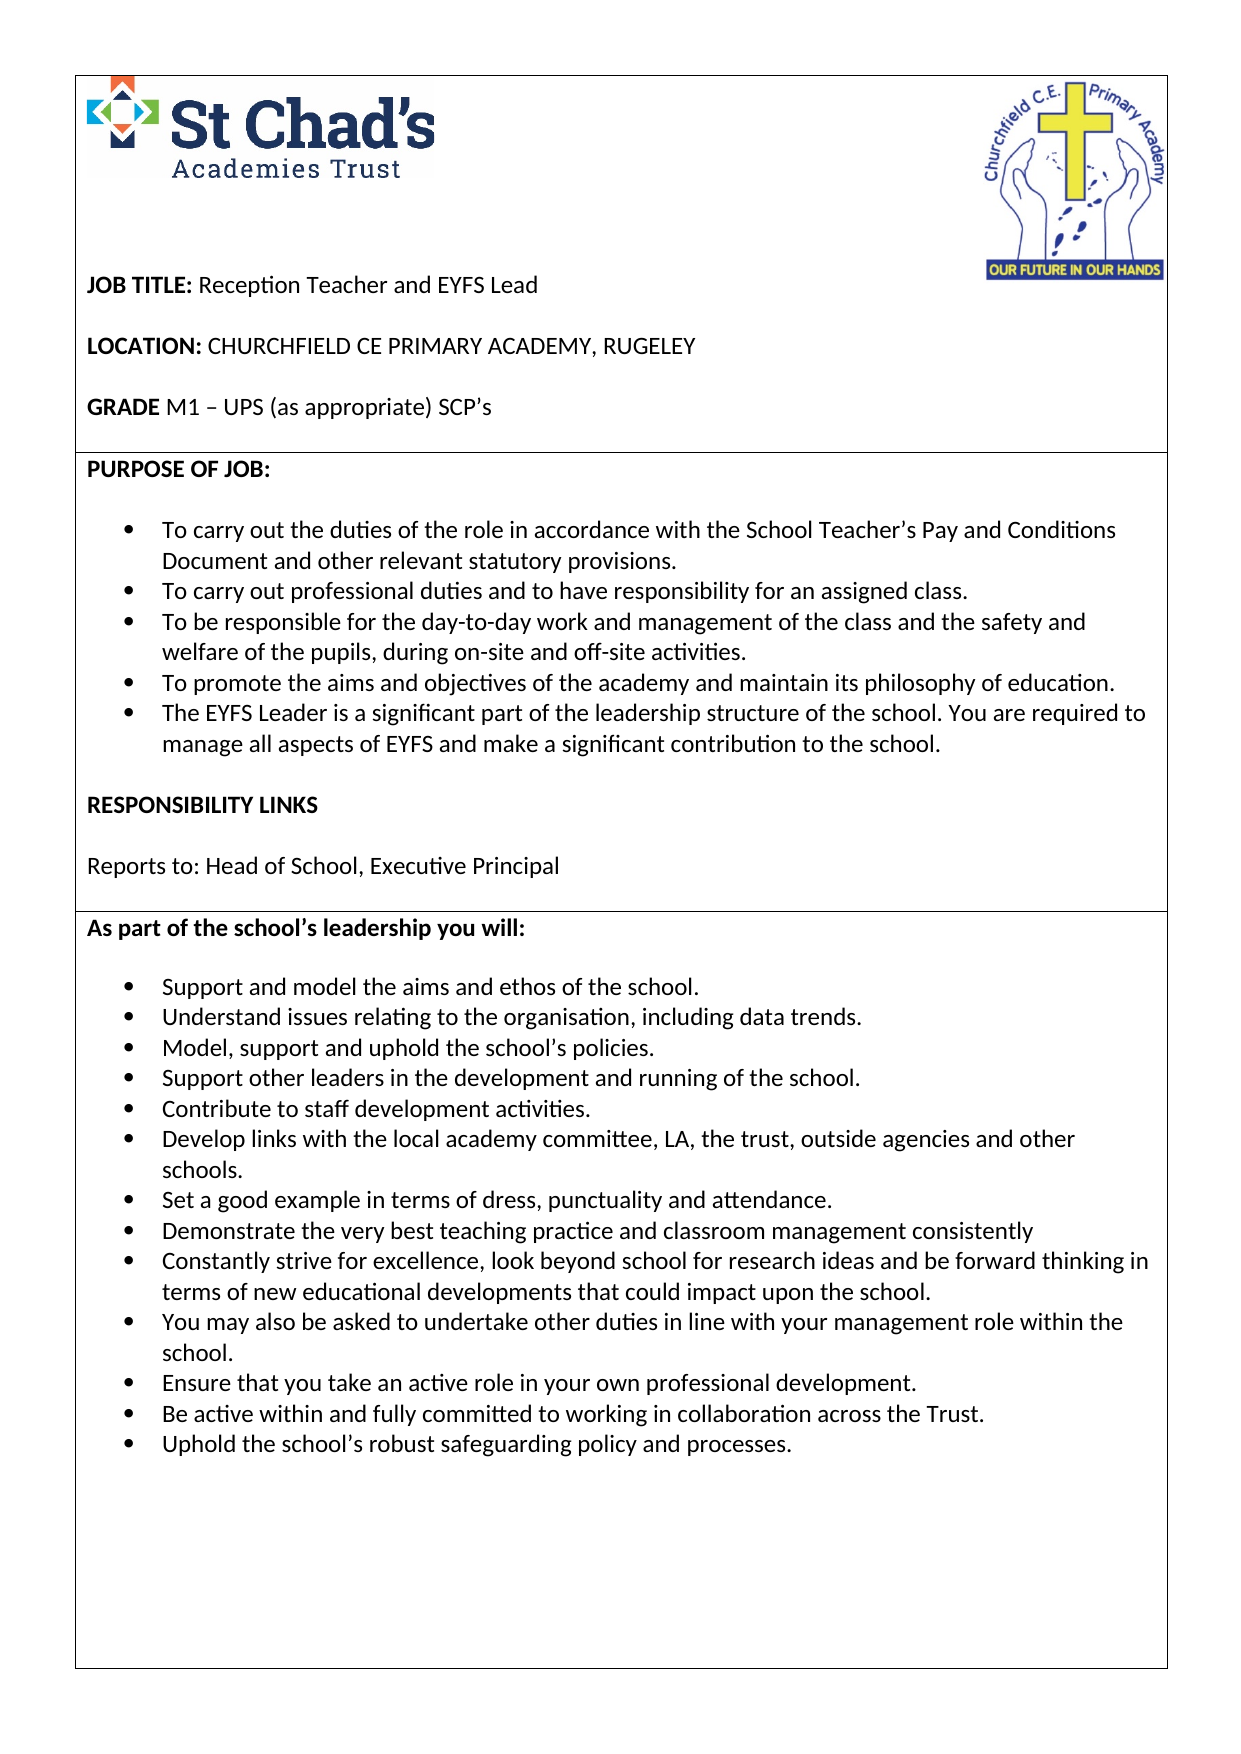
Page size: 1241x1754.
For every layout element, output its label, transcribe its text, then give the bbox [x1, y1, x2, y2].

picture [982, 76, 1167, 285]
table_cell PURPOSE OF JOB: To carry out the duties of the role in accordance with the School Teacher’s Pay and Conditions Document and other relevant statutory provisions. To carry out professional duties and to have responsibility for an assigned class. To be responsible for the day-to-day work and management of the class and the safety and welfare of the pupils, during on-site and off-site activities. To promote the aims and objectives of the academy and maintain its philosophy of education. The EYFS Leader is a significant part of the leadership structure of the school. You are required to manage all aspects of EYFS and make a significant contribution to the school. RESPONSIBILITY LINKS Reports to: Head of School, Executive Principal [76, 453, 1167, 911]
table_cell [76, 912, 1167, 1668]
picture [86, 76, 435, 178]
table_header JOB TITLE: Reception Teacher and EYFS Lead LOCATION: CHURCHFIELD CE PRIMARY ACADEMY, RUGELEY GRADE M1 – UPS (as appropriate) SCP’s [76, 76, 1167, 452]
